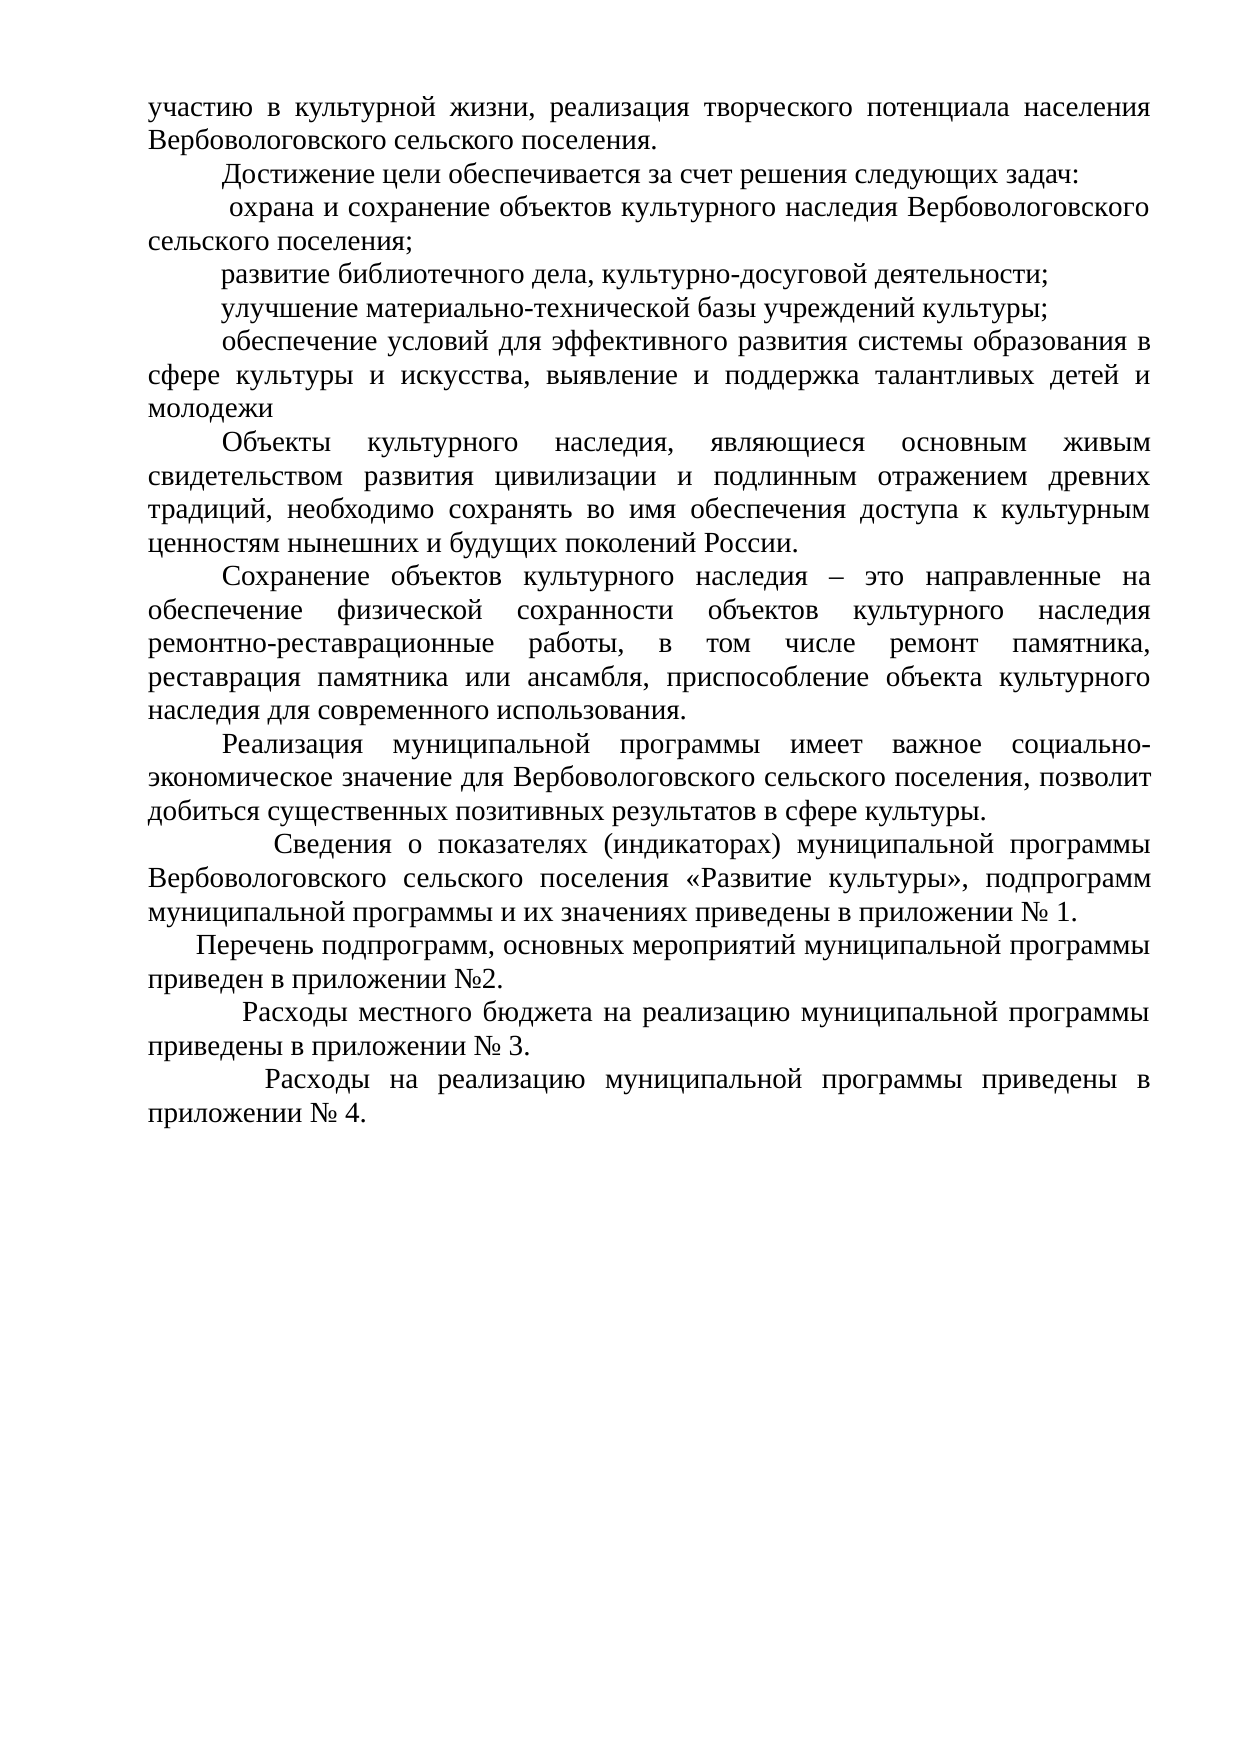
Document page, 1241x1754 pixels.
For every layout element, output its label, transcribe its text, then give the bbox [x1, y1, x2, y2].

text Достижение цели обеспечивается за счет решения следующих задач: [148, 156, 1152, 189]
text обеспечение условий для эффективного развития системы образования в сфере культуры и искусства, выявление и поддержка талантливых детей и молодежи [148, 323, 1152, 424]
text Реализация муниципальной программы имеет важное социально-экономическое значение для Вербовологовского сельского поселения, позволит добиться существенных позитивных результатов в сфере культуры. [148, 726, 1152, 827]
text Объекты культурного наследия, являющиеся основным живым свидетельством развития цивилизации и подлинным отражением древних традиций, необходимо сохранять во имя обеспечения доступа к культурным ценностям нынешних и будущих поколений России. [148, 424, 1152, 558]
text Перечень подпрограмм, основных мероприятий муниципальной программы приведен в приложении №2. [148, 927, 1152, 994]
text Сохранение объектов культурного наследия – это направленные на обеспечение физической сохранности объектов культурного наследия ремонтно-реставрационные работы, в том числе ремонт памятника, реставрация памятника или ансамбля, приспособление объекта культурного наследия для современного использования. [148, 558, 1152, 726]
text охрана и сохранение объектов культурного наследия Вербовологовского сельского поселения; [148, 189, 1152, 256]
text Расходы на реализацию муниципальной программы приведены в приложении № 4. [148, 1061, 1152, 1128]
text развитие библиотечного дела, культурно-досуговой деятельности; [148, 256, 1152, 290]
text улучшение материально-технической базы учреждений культуры; [148, 290, 1152, 323]
text Сведения о показателях (индикаторах) муниципальной программы Вербовологовского сельского поселения «Развитие культуры», подпрограмм муниципальной программы и их значениях приведены в приложении № 1. [148, 827, 1152, 927]
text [148, 89, 1152, 156]
text Расходы местного бюджета на реализацию муниципальной программы приведены в приложении № 3. [148, 994, 1152, 1061]
